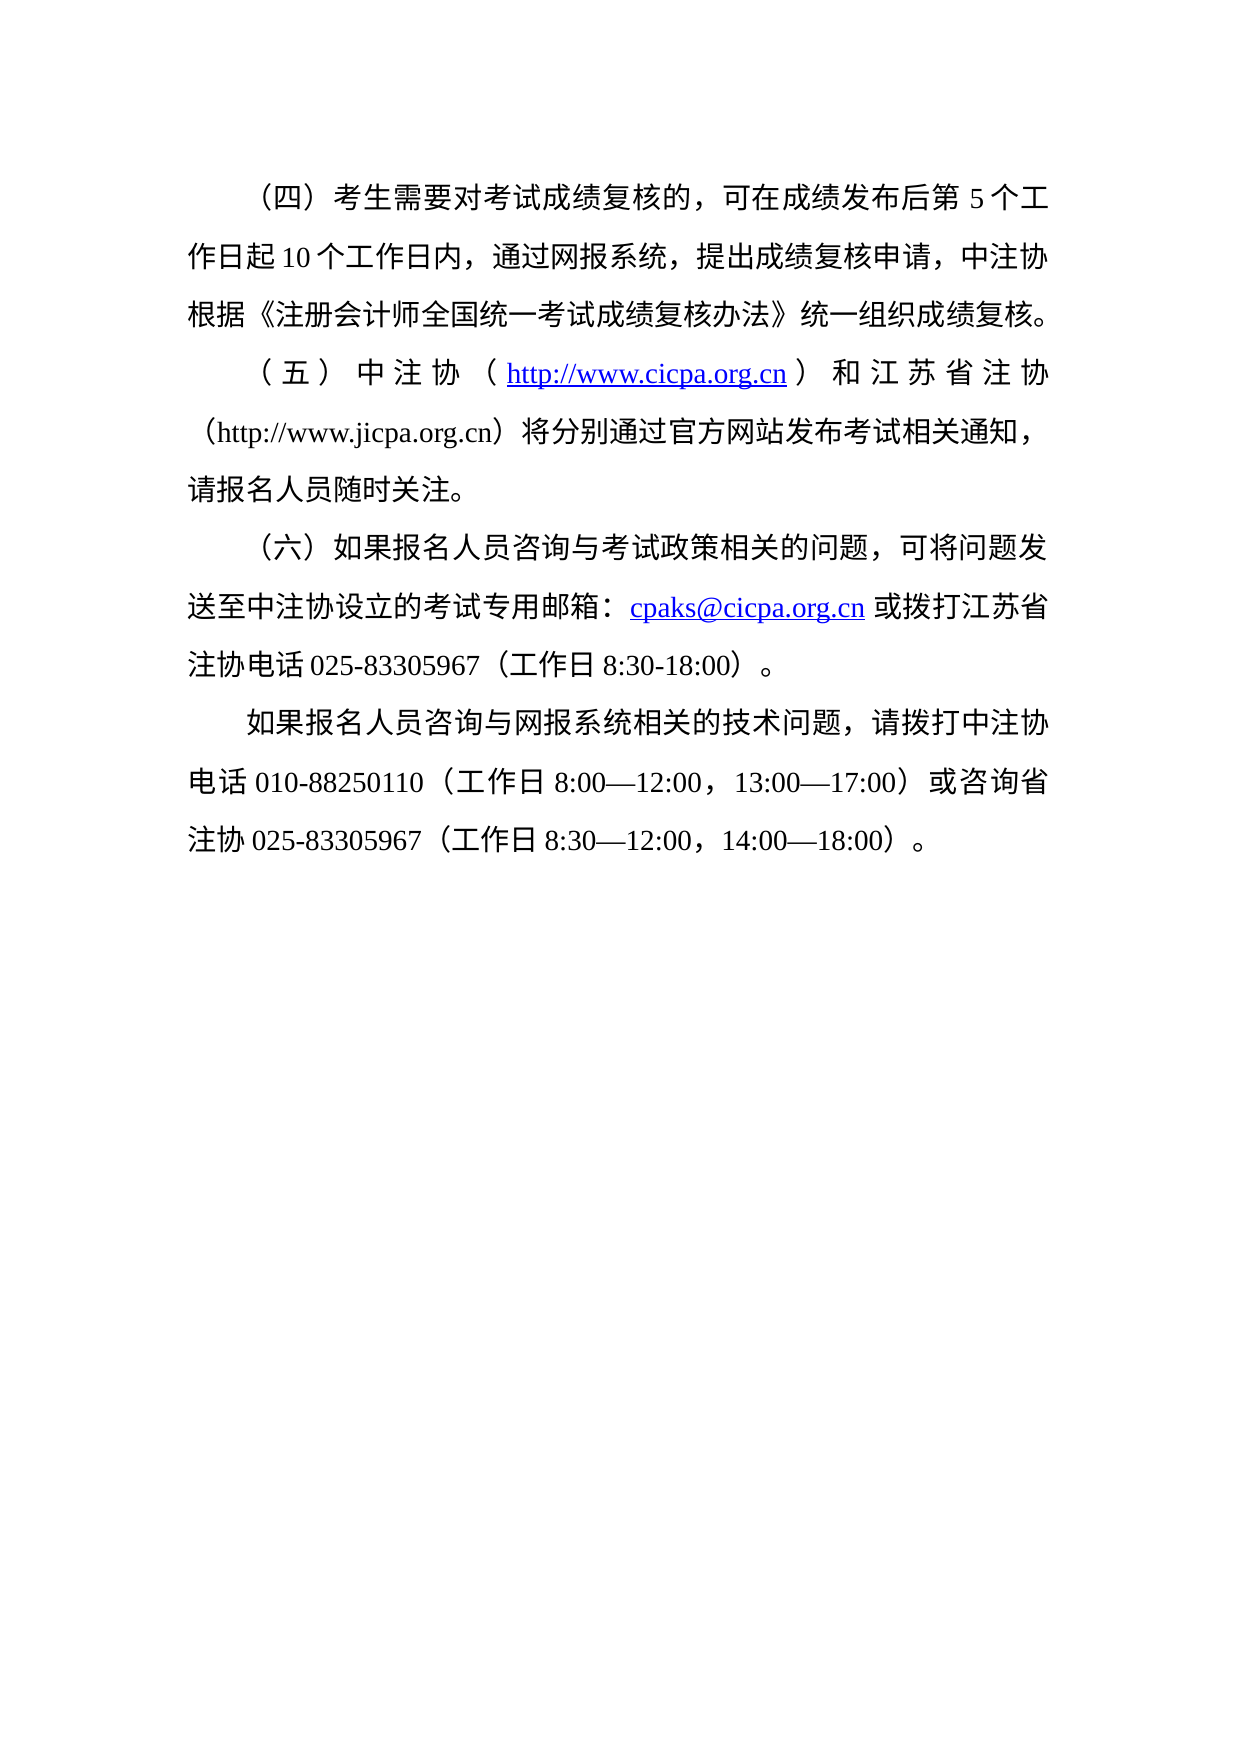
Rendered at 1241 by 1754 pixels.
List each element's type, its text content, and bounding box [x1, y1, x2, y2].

text 如果报名人员咨询与网报系统相关的技术问题，请拨打中注协电话010-88250110（工作日8:00—12:00，13:00—17:00）或咨询省注协025-83305967（工作日8:30—12:00，14:00—18:00）。 [187, 687, 1050, 862]
text （四）考生需要对考试成绩复核的，可在成绩发布后第5个工作日起10个工作日内，通过网报系统，提出成绩复核申请，中注协根据《注册会计师全国统一考试成绩复核办法》统一组织成绩复核。 [187, 162, 1050, 337]
text （六）如果报名人员咨询与考试政策相关的问题，可将问题发送至中注协设立的考试专用邮箱：cpaks@cicpa.org.cn 或拨打江苏省注协电话025-83305967（工作日8:30-18:00）。 [187, 512, 1050, 687]
text （五）中注协（http://www.cicpa.org.cn）和江苏省注协（http://www.jicpa.org.cn）将分别通过官方网站发布考试相关通知，请报名人员随时关注。 [187, 337, 1050, 512]
